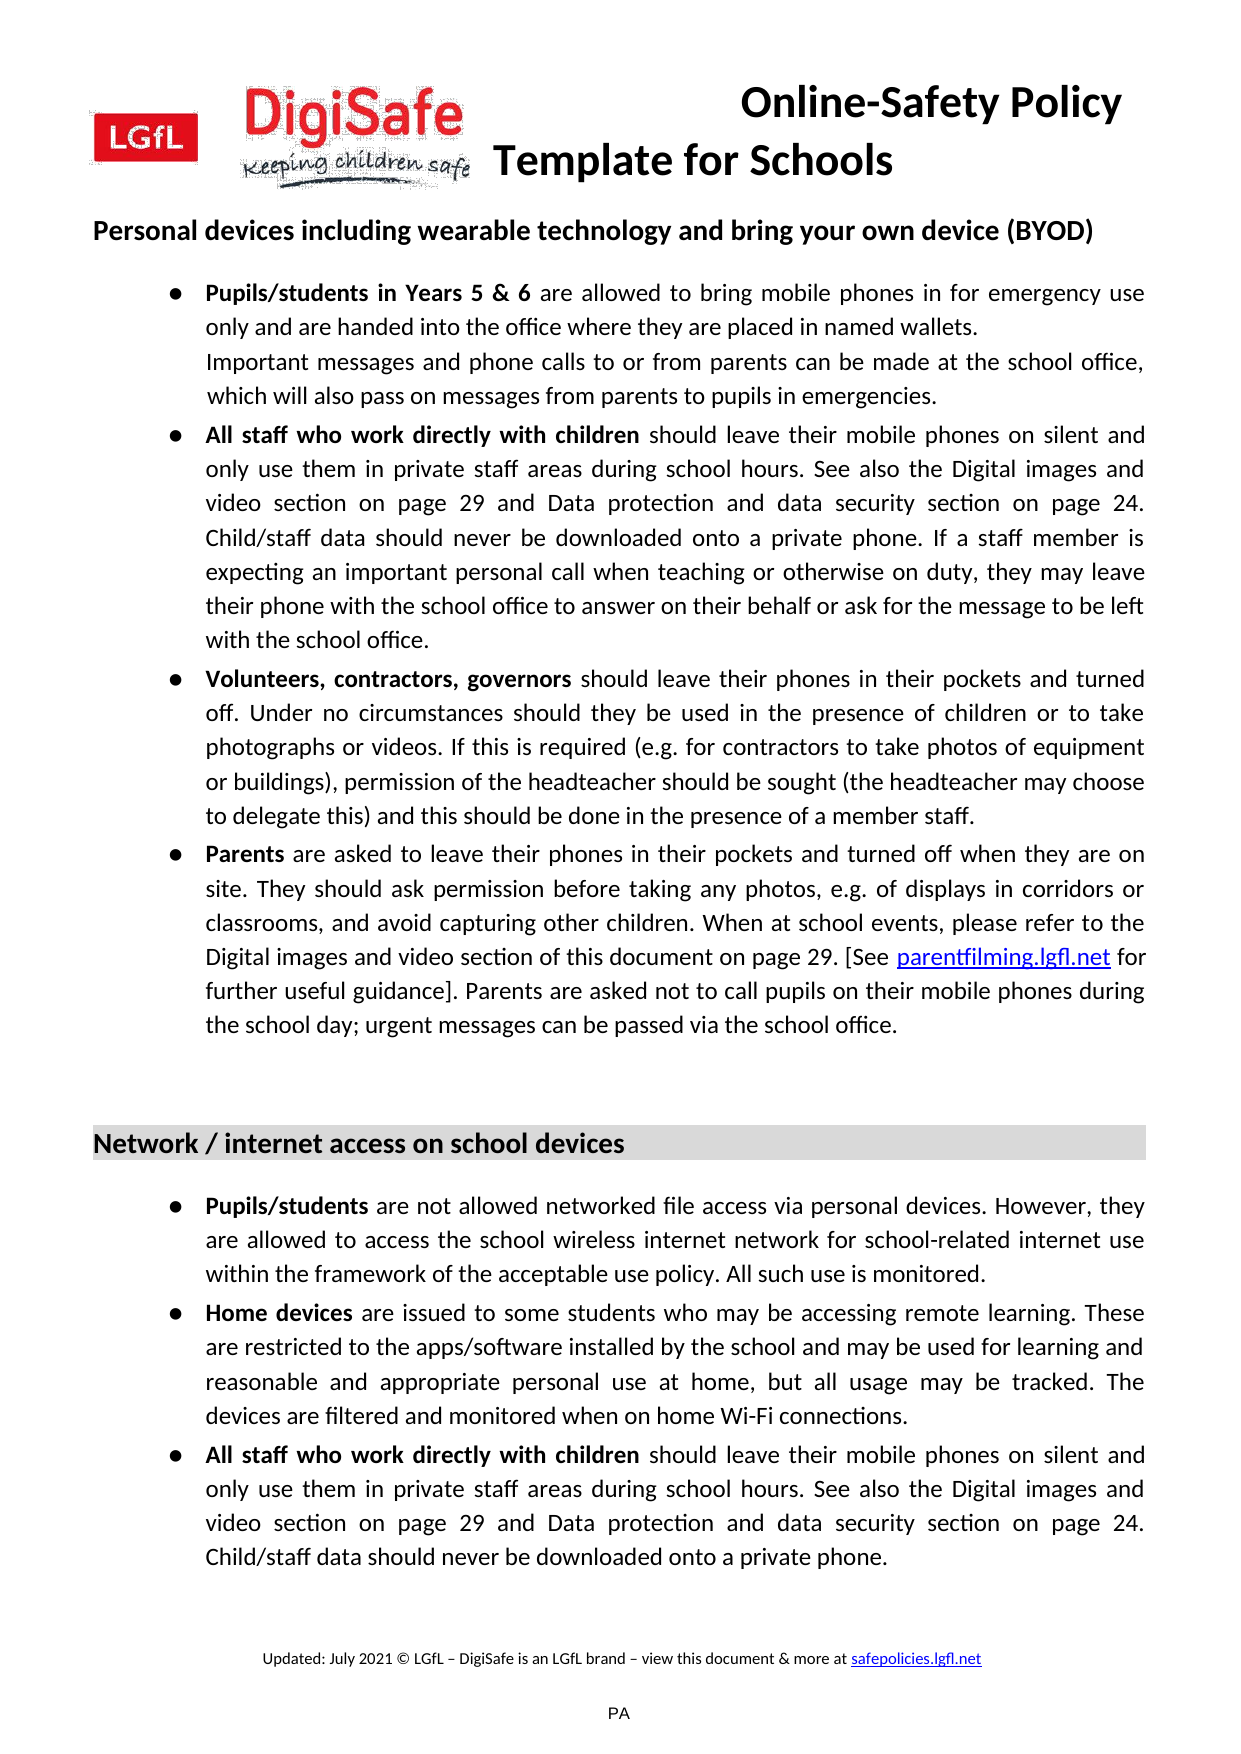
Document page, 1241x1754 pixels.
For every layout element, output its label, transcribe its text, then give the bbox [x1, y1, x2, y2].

picture [86, 73, 474, 200]
subtitle Personal devices including wearable technology and bring your own device (BYOD) [93, 212, 1146, 247]
list All staff who work directly with children should leave their mobile phones on silent and only use them in private staff areas during school hours. See also the Digital images and video section on page 29 and Data protection and data security section on page 24. Child/staff data should never be downloaded onto a private phone. If a staff member is expecting an important personal call when teaching or otherwise on duty, they may leave their phone with the school office to answer on their behalf or ask for the message to be left with the school office. [168, 419, 1146, 655]
list Pupils/students in Years 5 & 6 are allowed to bring mobile phones in for emergency use only and are handed into the office where they are placed in named wallets. [168, 277, 1146, 342]
list Volunteers, contractors, governors should leave their phones in their pockets and turned off. Under no circumstances should they be used in the presence of children or to take photographs or videos. If this is required (e.g. for contractors to take photos of equipment or buildings), permission of the headteacher should be sought (the headteacher may choose to delegate this) and this should be done in the presence of a member staff. [168, 663, 1146, 830]
list Pupils/students are not allowed networked file access via personal devices. However, they are allowed to access the school wireless internet network for school-related internet use within the framework of the acceptable use policy. All such use is monitored. [168, 1190, 1146, 1289]
list Home devices are issued to some students who may be accessing remote learning. These are restricted to the apps/software installed by the school and may be used for learning and reasonable and appropriate personal use at home, but all usage may be tracked. The devices are filtered and monitored when on home Wi-Fi connections. [168, 1297, 1146, 1430]
text Important messages and phone calls to or from parents can be made at the school office, which will also pass on messages from parents to pupils in emergencies. [206, 346, 1146, 411]
list All staff who work directly with children should leave their mobile phones on silent and only use them in private staff areas during school hours. See also the Digital images and video section on page 29 and Data protection and data security section on page 24. Child/staff data should never be downloaded onto a private phone. [168, 1439, 1146, 1572]
list Parents are asked to leave their phones in their pockets and turned off when they are on site. They should ask permission before taking any photos, e.g. of displays in corridors or classrooms, and avoid capturing other children. When at school events, please refer to the Digital images and video section of this document on page 29. [See parentfilming.lgfl.net for further useful guidance]. Parents are asked not to call pupils on their mobile phones during the school day; urgent messages can be passed via the school office. [168, 839, 1146, 1040]
subtitle Network / internet access on school devices [93, 1125, 1146, 1160]
